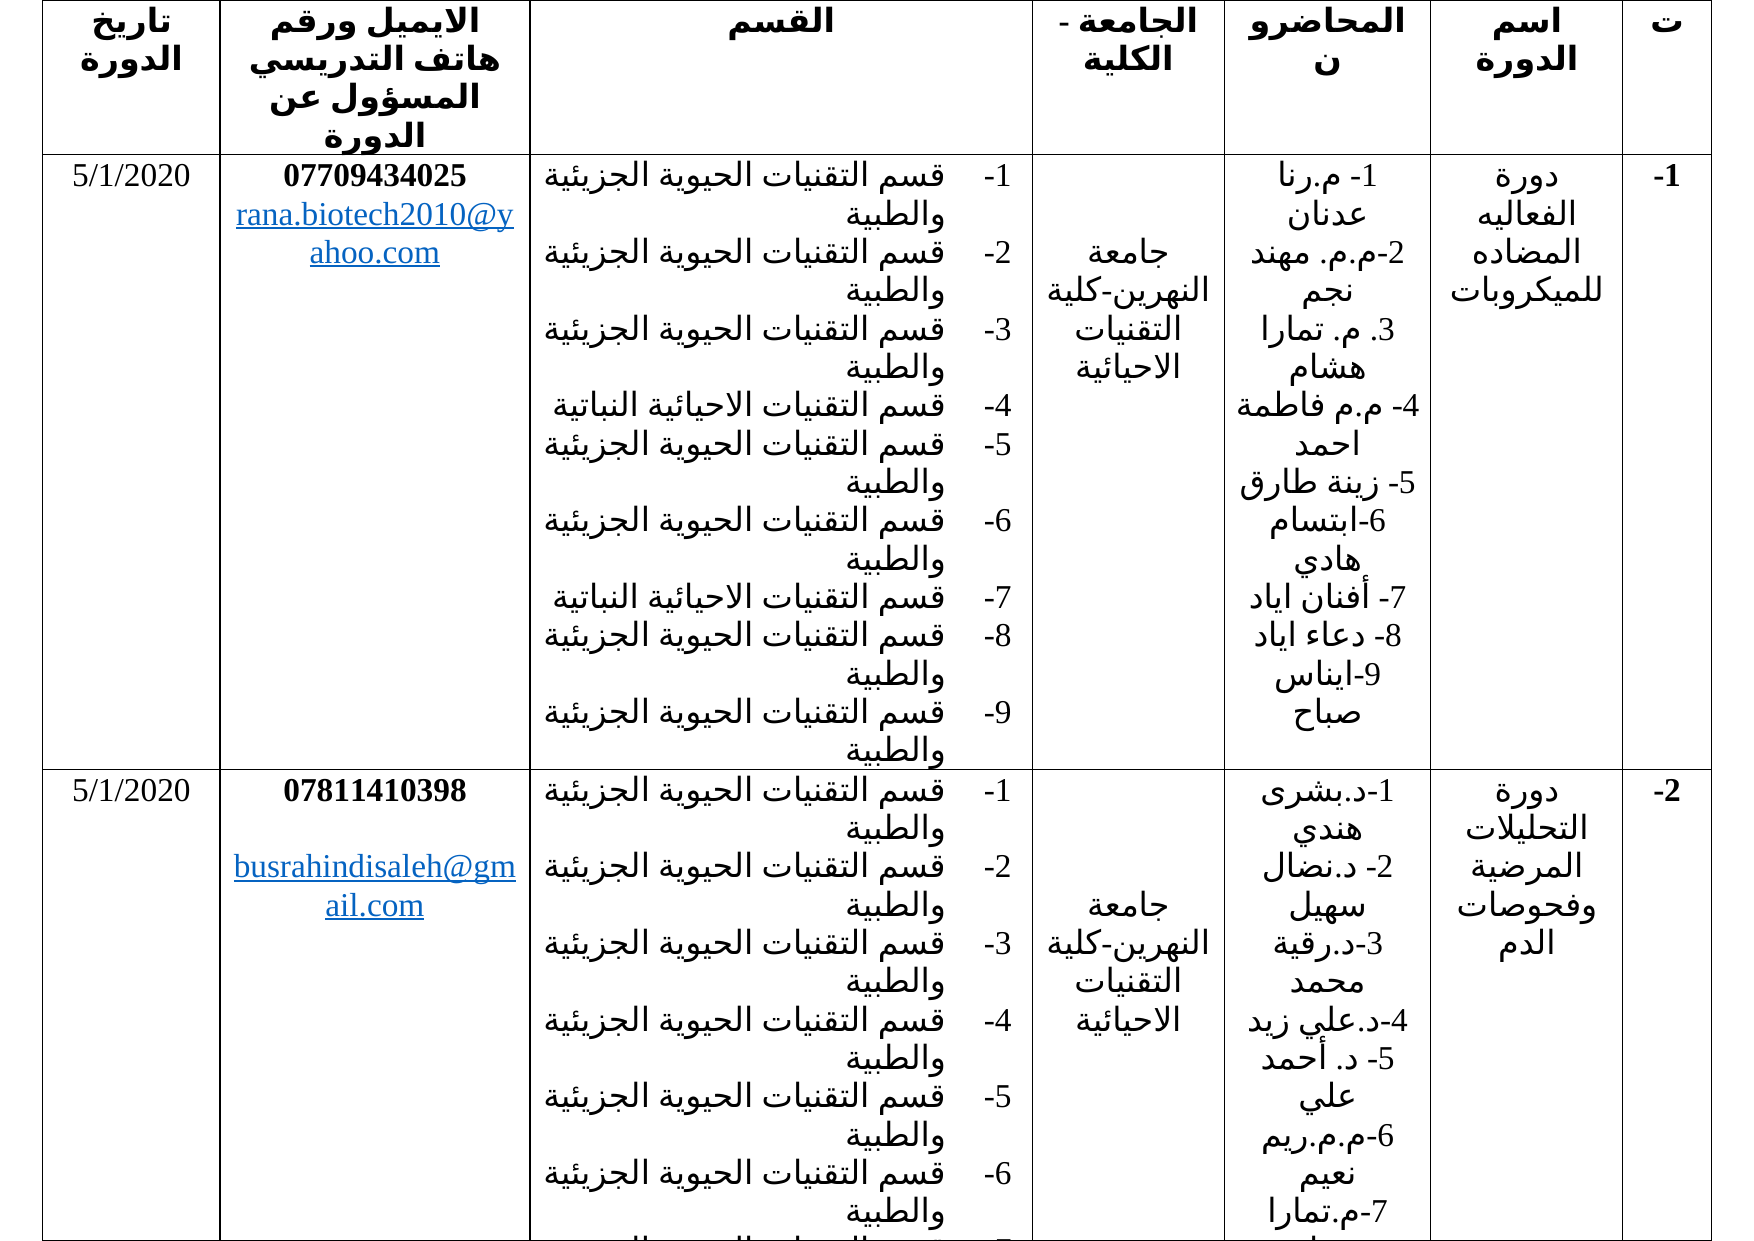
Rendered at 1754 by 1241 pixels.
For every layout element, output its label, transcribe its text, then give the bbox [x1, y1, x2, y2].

table_header الايميل ورقم هاتف التدريسي المسؤول عن الدورة [221, 1, 529, 154]
table_cell 07811410398 busrahindisaleh@gmail.com [221, 770, 529, 1240]
table_header القسم [531, 1, 1032, 154]
table_cell 07709434025 rana.biotech2010@yahoo.com [221, 155, 529, 769]
table_header اسم الدورة [1431, 1, 1622, 154]
table_cell دورة الفعاليه المضاده للميكروبات [1431, 155, 1622, 769]
table_cell 5/1/2020 [43, 770, 219, 1240]
table_header الجامعة - الكلية [1033, 1, 1224, 154]
table_cell 1-د.بشرى هندي 2- د.نضال سهيل 3-د.رقية محمد 4-د.علي زيد 5- د. أحمد علي 6-م.م.ريم نعيم 7-م.تمارا هشام 8-م.هبة خليل 9-م.م.مهند حسن 10-ساجدة فضال [1225, 770, 1430, 1240]
table_cell قسم التقنيات الحيوية الجزيئية والطبية قسم التقنيات الحيوية الجزيئية والطبية قسم التقنيات الحيوية الجزيئية والطبية قسم التقنيات الحيوية الجزيئية والطبية قسم التقنيات الحيوية الجزيئية والطبية قسم التقنيات الحيوية الجزيئية والطبية قسم التقنيات الحيوية الجزيئية والطبية قسم التقنيات الحيوية الجزيئية والطبية قسم التقنيات الحيوية الجزيئية والطبية قسم التقنيات الحيوية الجزيئية والطبية [531, 770, 1032, 1240]
table_cell 5/1/2020 [43, 155, 219, 769]
table_cell جامعة النهرين-كلية التقنيات الاحيائية [1033, 155, 1224, 769]
table_cell 1- [1623, 155, 1711, 769]
table_cell 2- [1623, 770, 1711, 1240]
table_cell 1- م.رنا عدنان 2-م.م. مهند نجم 3. م. تمارا هشام 4- م.م فاطمة احمد 5- زينة طارق 6-ابتسام هادي 7- أفنان اياد 8- دعاء اياد 9-ايناس صباح [1225, 155, 1430, 769]
table_header ت [1623, 1, 1711, 154]
table_header المحاضرون [1225, 1, 1430, 154]
table_cell جامعة النهرين-كلية التقنيات الاحيائية [1033, 770, 1224, 1240]
table_cell قسم التقنيات الحيوية الجزيئية والطبية قسم التقنيات الحيوية الجزيئية والطبية قسم التقنيات الحيوية الجزيئية والطبية قسم التقنيات الاحيائية النباتية قسم التقنيات الحيوية الجزيئية والطبية قسم التقنيات الحيوية الجزيئية والطبية قسم التقنيات الاحيائية النباتية قسم التقنيات الحيوية الجزيئية والطبية قسم التقنيات الحيوية الجزيئية والطبية [531, 155, 1032, 769]
table_header تاريخ الدورة [43, 1, 219, 154]
table_cell دورة التحليلات المرضية وفحوصات الدم [1431, 770, 1622, 1240]
